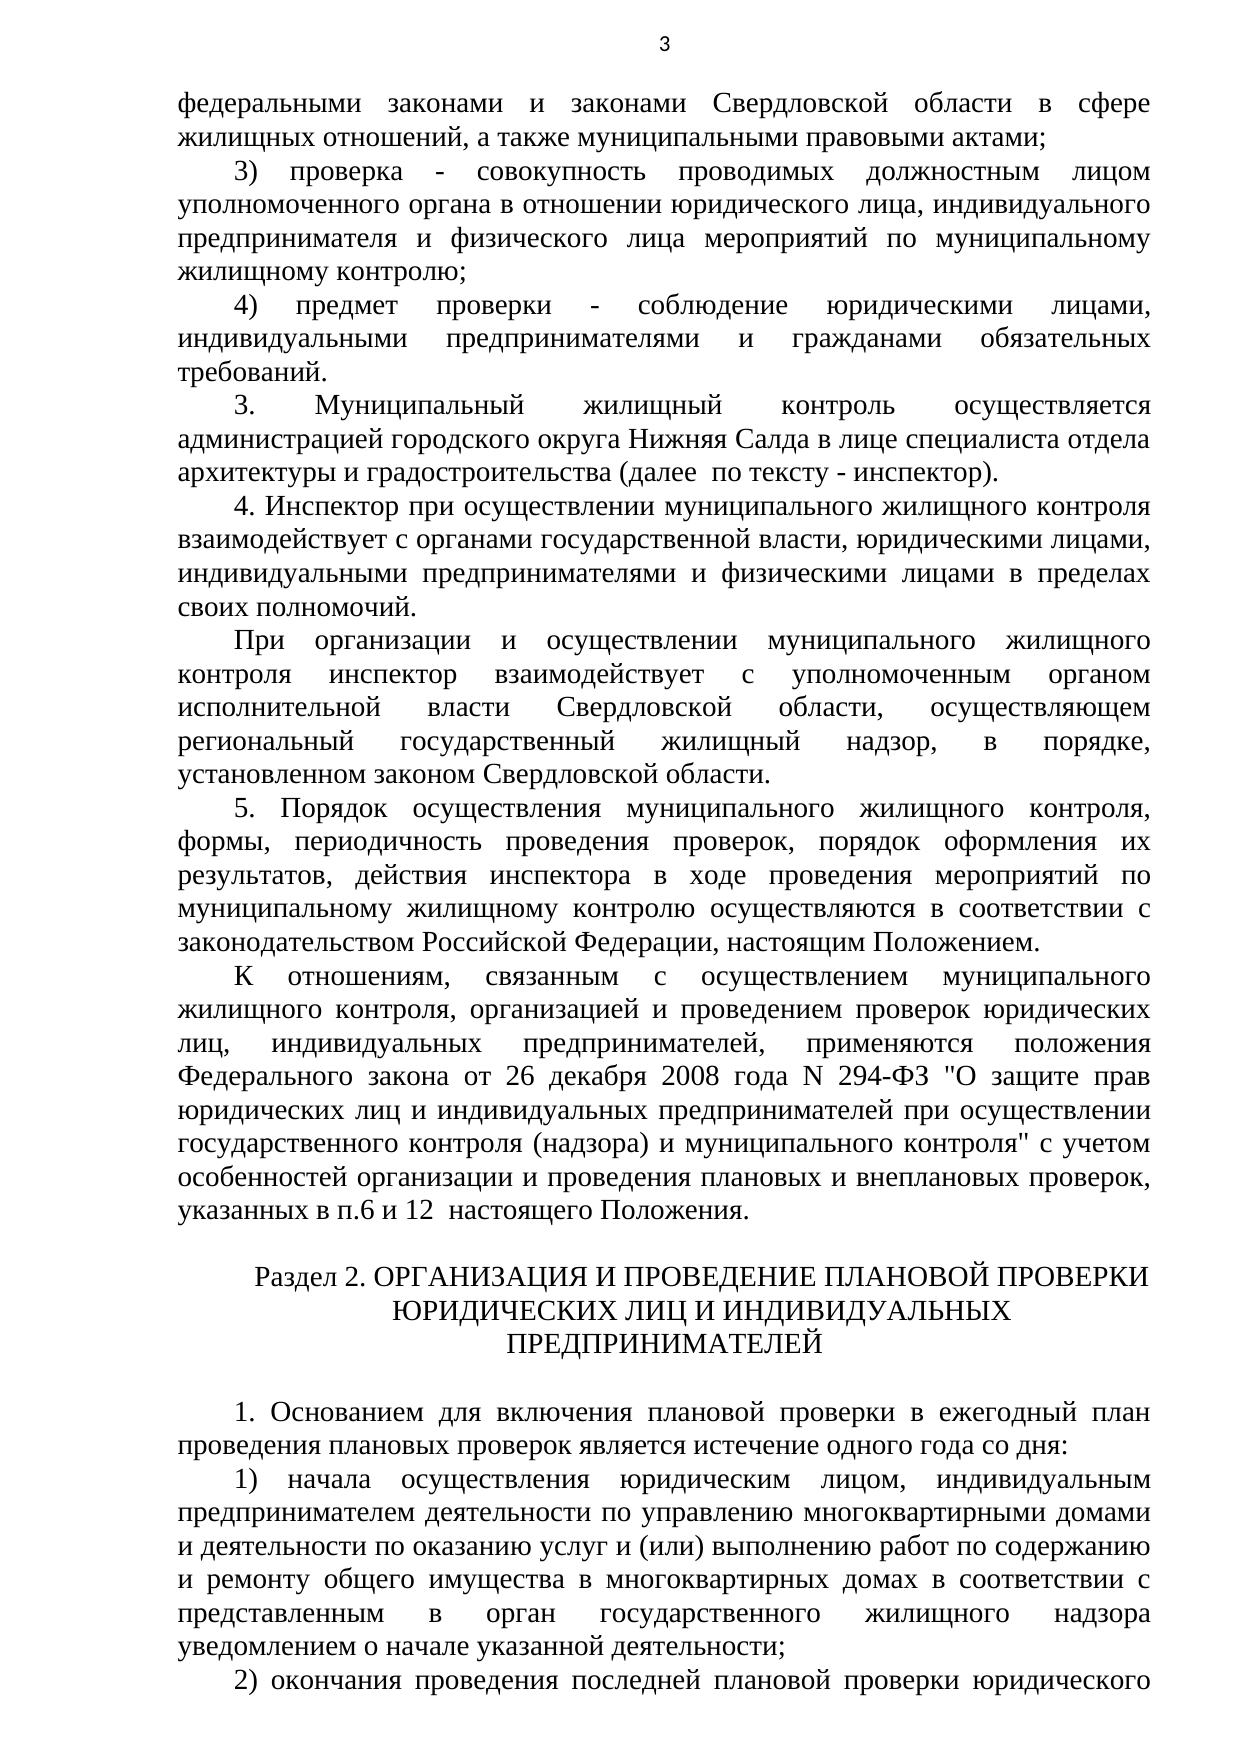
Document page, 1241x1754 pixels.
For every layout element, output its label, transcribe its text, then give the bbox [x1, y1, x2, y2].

text При организации и осуществлении муниципального жилищного контроля инспектор взаимодействует с уполномоченным органом исполнительной власти Свердловской области, осуществляющем региональный государственный жилищный надзор, в порядке, установленном законом Свердловской области. [177, 622, 1152, 790]
text 3. Муниципальный жилищный контроль осуществляется администрацией городского округа Нижняя Салда в лице специалиста отдела архитектуры и градостроительства (далее по тексту - инспектор). [177, 387, 1152, 488]
text К отношениям, связанным с осуществлением муниципального жилищного контроля, организацией и проведением проверок юридических лиц, индивидуальных предпринимателей, применяются положения Федерального закона от 26 декабря 2008 года N 294-ФЗ "О защите прав юридических лиц и индивидуальных предпринимателей при осуществлении государственного контроля (надзора) и муниципального контроля" с учетом особенностей организации и проведения плановых и внеплановых проверок, указанных в п.6 и 12 настоящего Положения. [177, 958, 1152, 1226]
text 1. Основанием для включения плановой проверки в ежегодный план проведения плановых проверок является истечение одного года со дня: [177, 1394, 1152, 1461]
text 1) начала осуществления юридическим лицом, индивидуальным предпринимателем деятельности по управлению многоквартирными домами и деятельности по оказанию услуг и (или) выполнению работ по содержанию и ремонту общего имущества в многоквартирных домах в соответствии с представленным в орган государственного жилищного надзора уведомлением о начале указанной деятельности; [177, 1461, 1152, 1662]
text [177, 1662, 1152, 1696]
text 3) проверка - совокупность проводимых должностным лицом уполномоченного органа в отношении юридического лица, индивидуального предпринимателя и физического лица мероприятий по муниципальному жилищному контролю; [177, 153, 1152, 287]
text Раздел 2. ОРГАНИЗАЦИЯ И ПРОВЕДЕНИЕ ПЛАНОВОЙ ПРОВЕРКИ [177, 1259, 1152, 1293]
text 4. Инспектор при осуществлении муниципального жилищного контроля взаимодействует с органами государственной власти, юридическими лицами, индивидуальными предпринимателями и физическими лицами в пределах своих полномочий. [177, 488, 1152, 622]
text ЮРИДИЧЕСКИХ ЛИЦ И ИНДИВИДУАЛЬНЫХ ПРЕДПРИНИМАТЕЛЕЙ [177, 1293, 1152, 1360]
text 5. Порядок осуществления муниципального жилищного контроля, формы, периодичность проведения проверок, порядок оформления их результатов, действия инспектора в ходе проведения мероприятий по муниципальному жилищному контролю осуществляются в соответствии с законодательством Российской Федерации, настоящим Положением. [177, 790, 1152, 958]
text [177, 86, 1152, 153]
text 4) предмет проверки - соблюдение юридическими лицами, индивидуальными предпринимателями и гражданами обязательных требований. [177, 287, 1152, 387]
